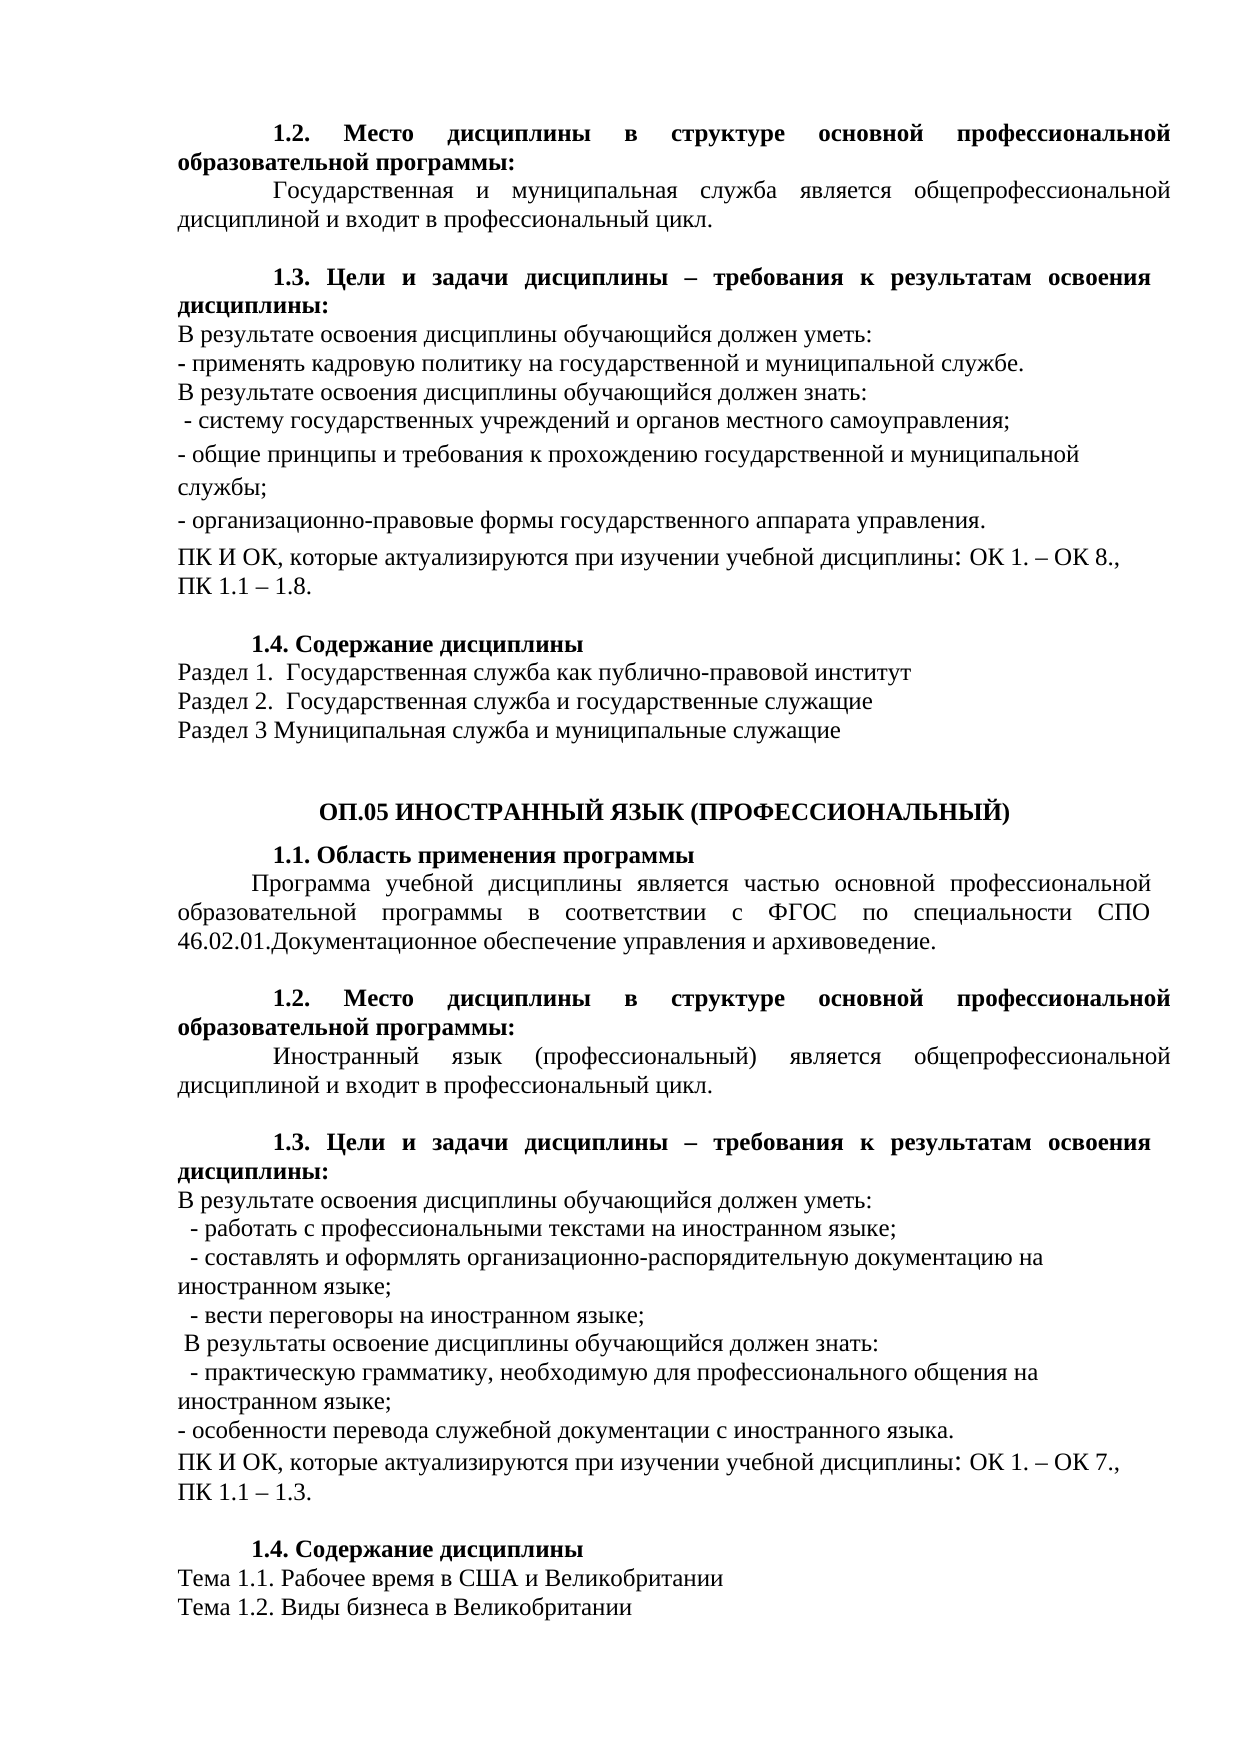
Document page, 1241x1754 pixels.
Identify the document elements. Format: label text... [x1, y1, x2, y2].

text - организационно-правовые формы государственного аппарата управления. [177, 505, 1152, 533]
text 1.4. Содержание дисциплины [177, 629, 1152, 657]
text ПК И ОК, которые актуализируются при изучении учебной дисциплины: ОК 1. – ОК 8., ПК 1.1 – 1.8. [177, 538, 1152, 600]
text 1.3. Цели и задачи дисциплины – требования к результатам освоения дисциплины: [177, 262, 1152, 319]
text В результате освоения дисциплины обучающийся должен уметь: [177, 1185, 1152, 1213]
text Раздел 2. Государственная служба и государственные служащие [177, 686, 1152, 715]
text Иностранный язык (профессиональный) является общепрофессиональной дисциплиной и входит в профессиональный цикл. [177, 1041, 1171, 1098]
text ОП.05 Иностранный язык (профессиональный) [177, 797, 1152, 825]
text - работать с профессиональными текстами на иностранном языке; [177, 1213, 1152, 1242]
text - применять кадровую политику на государственной и муниципальной службе. [177, 348, 1152, 377]
text В результаты освоение дисциплины обучающийся должен знать: [177, 1328, 1152, 1357]
text В результате освоения дисциплины обучающийся должен уметь: [177, 319, 1152, 348]
text 1.2. Место дисциплины в структуре основной профессиональной образовательной программы: [177, 983, 1171, 1041]
text 1.3. Цели и задачи дисциплины – требования к результатам освоения дисциплины: [177, 1127, 1152, 1185]
text Государственная и муниципальная служба является общепрофессиональной дисциплиной и входит в профессиональный цикл. [177, 176, 1171, 233]
text В результате освоения дисциплины обучающийся должен знать: [177, 377, 1152, 406]
text Раздел 3 Муниципальная служба и муниципальные служащие [177, 715, 1152, 744]
text Программа учебной дисциплины является частью основной профессиональной образовательной программы в соответствии с ФГОС по специальности СПО 46.02.01.Документационное обеспечение управления и архивоведение. [177, 868, 1152, 955]
text 1.1. Область применения программы [177, 840, 1171, 868]
text - особенности перевода служебной документации с иностранного языка. [177, 1415, 1152, 1443]
text ПК И ОК, которые актуализируются при изучении учебной дисциплины: ОК 1. – ОК 7., ПК 1.1 – 1.3. [177, 1443, 1152, 1506]
text - вести переговоры на иностранном языке; [177, 1300, 1152, 1328]
text 1.2. Место дисциплины в структуре основной профессиональной образовательной программы: [177, 118, 1171, 176]
text Тема 1.2. Виды бизнеса в Великобритании [177, 1592, 1152, 1621]
text Раздел 1. Государственная служба как публично-правовой институт [177, 657, 1152, 686]
text Тема 1.1. Рабочее время в США и Великобритании [177, 1563, 1152, 1592]
text - систему государственных учреждений и органов местного самоуправления; [177, 406, 1152, 434]
text - практическую грамматику, необходимую для профессионального общения на иностранном языке; [177, 1357, 1152, 1415]
text - общие принципы и требования к прохождению государственной и муниципальной службы; [177, 439, 1152, 500]
text 1.4. Содержание дисциплины [177, 1534, 1152, 1563]
text - составлять и оформлять организационно-распорядительную документацию на иностранном языке; [177, 1242, 1152, 1300]
